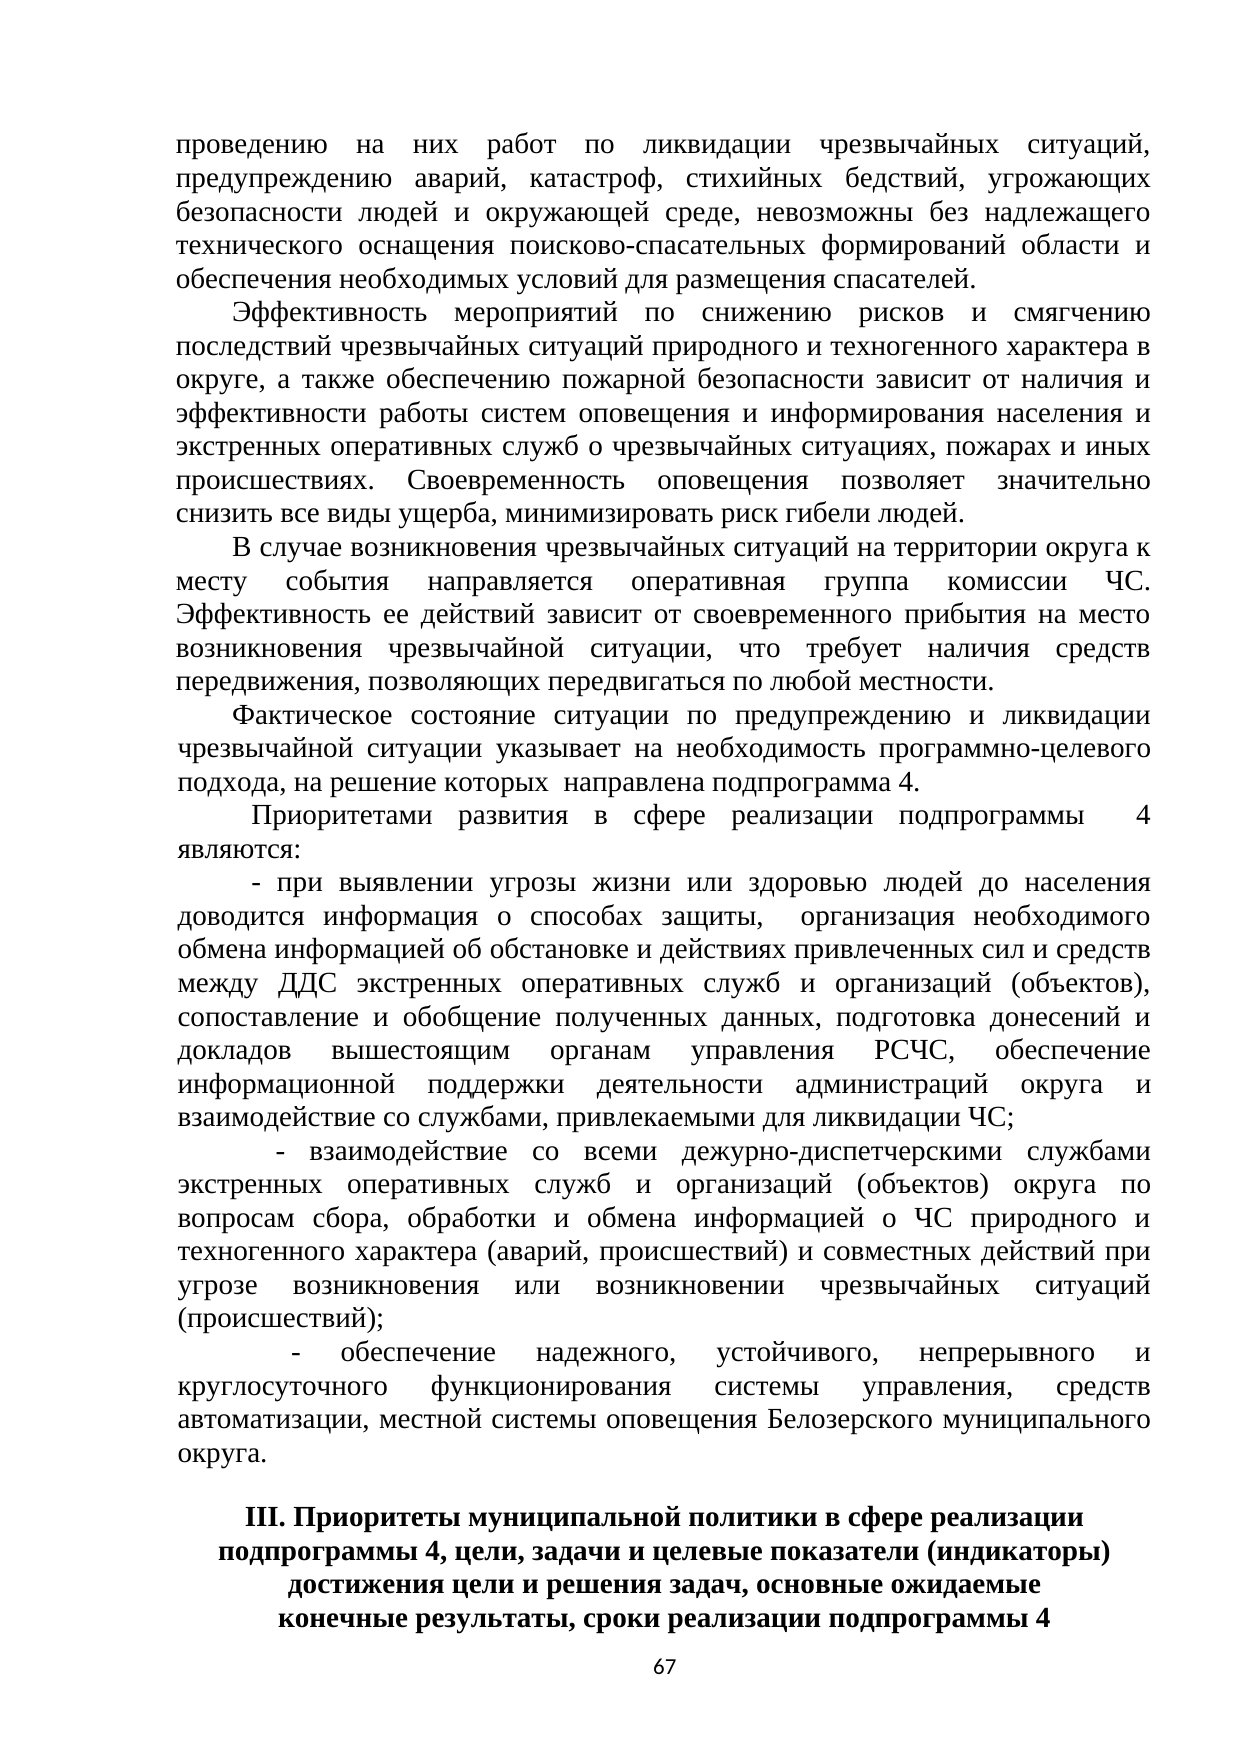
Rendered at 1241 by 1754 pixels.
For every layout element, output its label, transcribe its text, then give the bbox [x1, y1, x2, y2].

text Эффективность мероприятий по снижению рисков и смягчению последствий чрезвычайных ситуаций природного и техногенного характера в округе, а также обеспечению пожарной безопасности зависит от наличия и эффективности работы систем оповещения и информирования населения и экстренных оперативных служб о чрезвычайных ситуациях, пожарах и иных происшествиях. Своевременность оповещения позволяет значительно снизить все виды ущерба, минимизировать риск гибели людей. [176, 294, 1152, 529]
text III. Приоритеты муниципальной политики в сфере реализации подпрограммы 4, цели, задачи и целевые показатели (индикаторы) [177, 1499, 1152, 1566]
text - обеспечение надежного, устойчивого, непрерывного и круглосуточного функционирования системы управления, средств автоматизации, местной системы оповещения Белозерского муниципального округа. [177, 1334, 1152, 1468]
text конечные результаты, сроки реализации подпрограммы 4 [177, 1600, 1152, 1633]
text достижения цели и решения задач, основные ожидаемые [177, 1566, 1152, 1600]
text - взаимодействие со всеми дежурно-диспетчерскими службами экстренных оперативных служб и организаций (объектов) округа по вопросам сбора, обработки и обмена информацией о ЧС природного и техногенного характера (аварий, происшествий) и совместных действий при угрозе возникновения или возникновении чрезвычайных ситуаций (происшествий); [177, 1133, 1152, 1334]
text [176, 127, 1152, 294]
text Фактическое состояние ситуации по предупреждению и ликвидации чрезвычайной ситуации указывает на необходимость программно-целевого подхода, на решение которых направлена подпрограмма 4. [177, 697, 1152, 797]
text - при выявлении угрозы жизни или здоровью людей до населения доводится информация о способах защиты, организация необходимого обмена информацией об обстановке и действиях привлеченных сил и средств между ДДС экстренных оперативных служб и организаций (объектов), сопоставление и обобщение полученных данных, подготовка донесений и докладов вышестоящим органам управления РСЧС, обеспечение информационной поддержки деятельности администраций округа и взаимодействие со службами, привлекаемыми для ликвидации ЧС; [177, 864, 1152, 1133]
text Приоритетами развития в сфере реализации подпрограммы 4 являются: [177, 797, 1152, 864]
text В случае возникновения чрезвычайных ситуаций на территории округа к месту события направляется оперативная группа комиссии ЧС. Эффективность ее действий зависит от своевременного прибытия на место возникновения чрезвычайной ситуации, что требует наличия средств передвижения, позволяющих передвигаться по любой местности. [176, 529, 1152, 697]
